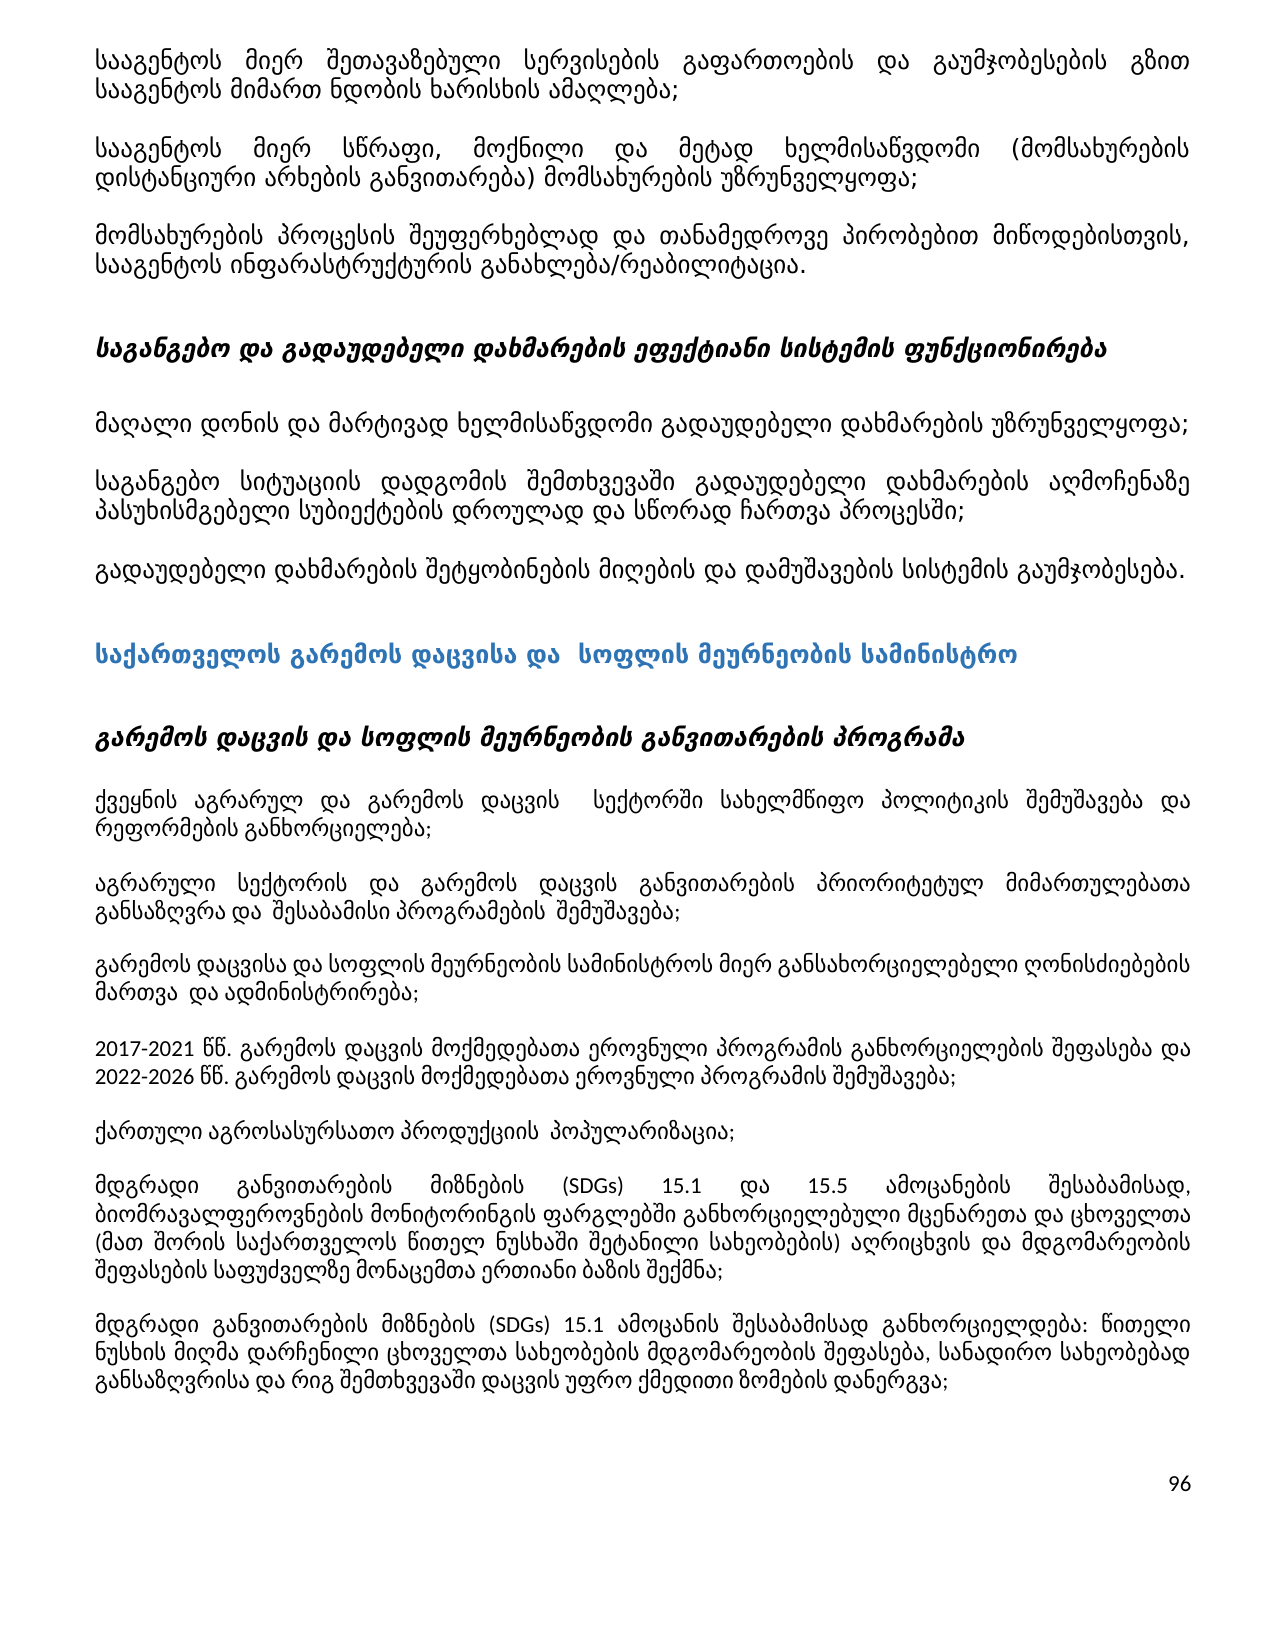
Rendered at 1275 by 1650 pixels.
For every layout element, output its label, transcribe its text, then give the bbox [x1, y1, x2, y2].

text სააგენტოს მიერ სწრაფი, მოქნილი და მეტად ხელმისაწვდომი (მომსახურების დისტანციური არხების განვითარება) მომსახურების უზრუნველყოფა; [94, 134, 1191, 192]
text გარემოს დაცვისა და სოფლის მეურნეობის სამინისტროს მიერ განსახორციელებელი ღონისძიებების მართვა და ადმინისტრირება; [94, 952, 1191, 1006]
text მომსახურების პროცესის შეუფერხებლად და თანამედროვე პირობებით მიწოდებისთვის, სააგენტოს ინფარასტრუქტურის განახლება/რეაბილიტაცია. [94, 221, 1191, 280]
text მდგრადი განვითარების მიზნების (SDGs) 15.1 და 15.5 ამოცანების შესაბამისად, ბიომრავალფეროვნების მონიტორინგის ფარგლებში განხორციელებული მცენარეთა და ცხოველთა (მათ შორის საქართველოს წითელ ნუსხაში შეტანილი სახეობების) აღრიცხვის და მდგომარეობის შეფასების საფუძველზე მონაცემთა ერთიანი ბაზის შექმნა; [94, 1172, 1191, 1284]
text მაღალი დონის და მარტივად ხელმისაწვდომი გადაუდებელი დახმარების უზრუნველყოფა; [94, 409, 1191, 438]
text ქვეყნის აგრარულ და გარემოს დაცვის სექტორში სახელმწიფო პოლიტიკის შემუშავება და რეფორმების განხორციელება; [94, 787, 1191, 842]
subtitle გარემოს დაცვის და სოფლის მეურნეობის განვითარების პროგრამა [94, 723, 1191, 752]
text მდგრადი განვითარების მიზნების (SDGs) 15.1 ამოცანის შესაბამისად განხორციელდება: წითელი ნუსხის მიღმა დარჩენილი ცხოველთა სახეობების მდგომარეობის შეფასება, სანადირო სახეობებად განსაზღვრისა და რიგ შემთხვევაში დაცვის უფრო ქმედითი ზომების დანერგვა; [94, 1310, 1191, 1394]
text სააგენტოს მიერ შეთავაზებული სერვისების გაფართოების და გაუმჯობესების გზით სააგენტოს მიმართ ნდობის ხარისხის ამაღლება; [94, 46, 1191, 105]
text ქართული აგროსასურსათო პროდუქციის პოპულარიზაცია; [94, 1117, 1191, 1145]
subtitle საქართველოს გარემოს დაცვისა და სოფლის მეურნეობის სამინისტრო [94, 640, 1191, 669]
subtitle საგანგებო და გადაუდებელი დახმარების ეფექტიანი სისტემის ფუნქციონირება [94, 334, 1191, 363]
text აგრარული სექტორის და გარემოს დაცვის განვითარების პრიორიტეტულ მიმართულებათა განსაზღვრა და შესაბამისი პროგრამების შემუშავება; [94, 870, 1191, 925]
text გადაუდებელი დახმარების შეტყობინების მიღების და დამუშავების სისტემის გაუმჯობესება. [94, 555, 1191, 584]
text 2017-2021 წწ. გარემოს დაცვის მოქმედებათა ეროვნული პროგრამის განხორციელების შეფასება და 2022-2026 წწ. გარემოს დაცვის მოქმედებათა ეროვნული პროგრამის შემუშავება; [94, 1034, 1191, 1090]
text საგანგებო სიტუაციის დადგომის შემთხვევაში გადაუდებელი დახმარების აღმოჩენაზე პასუხისმგებელი სუბიექტების დროულად და სწორად ჩართვა პროცესში; [94, 467, 1191, 526]
